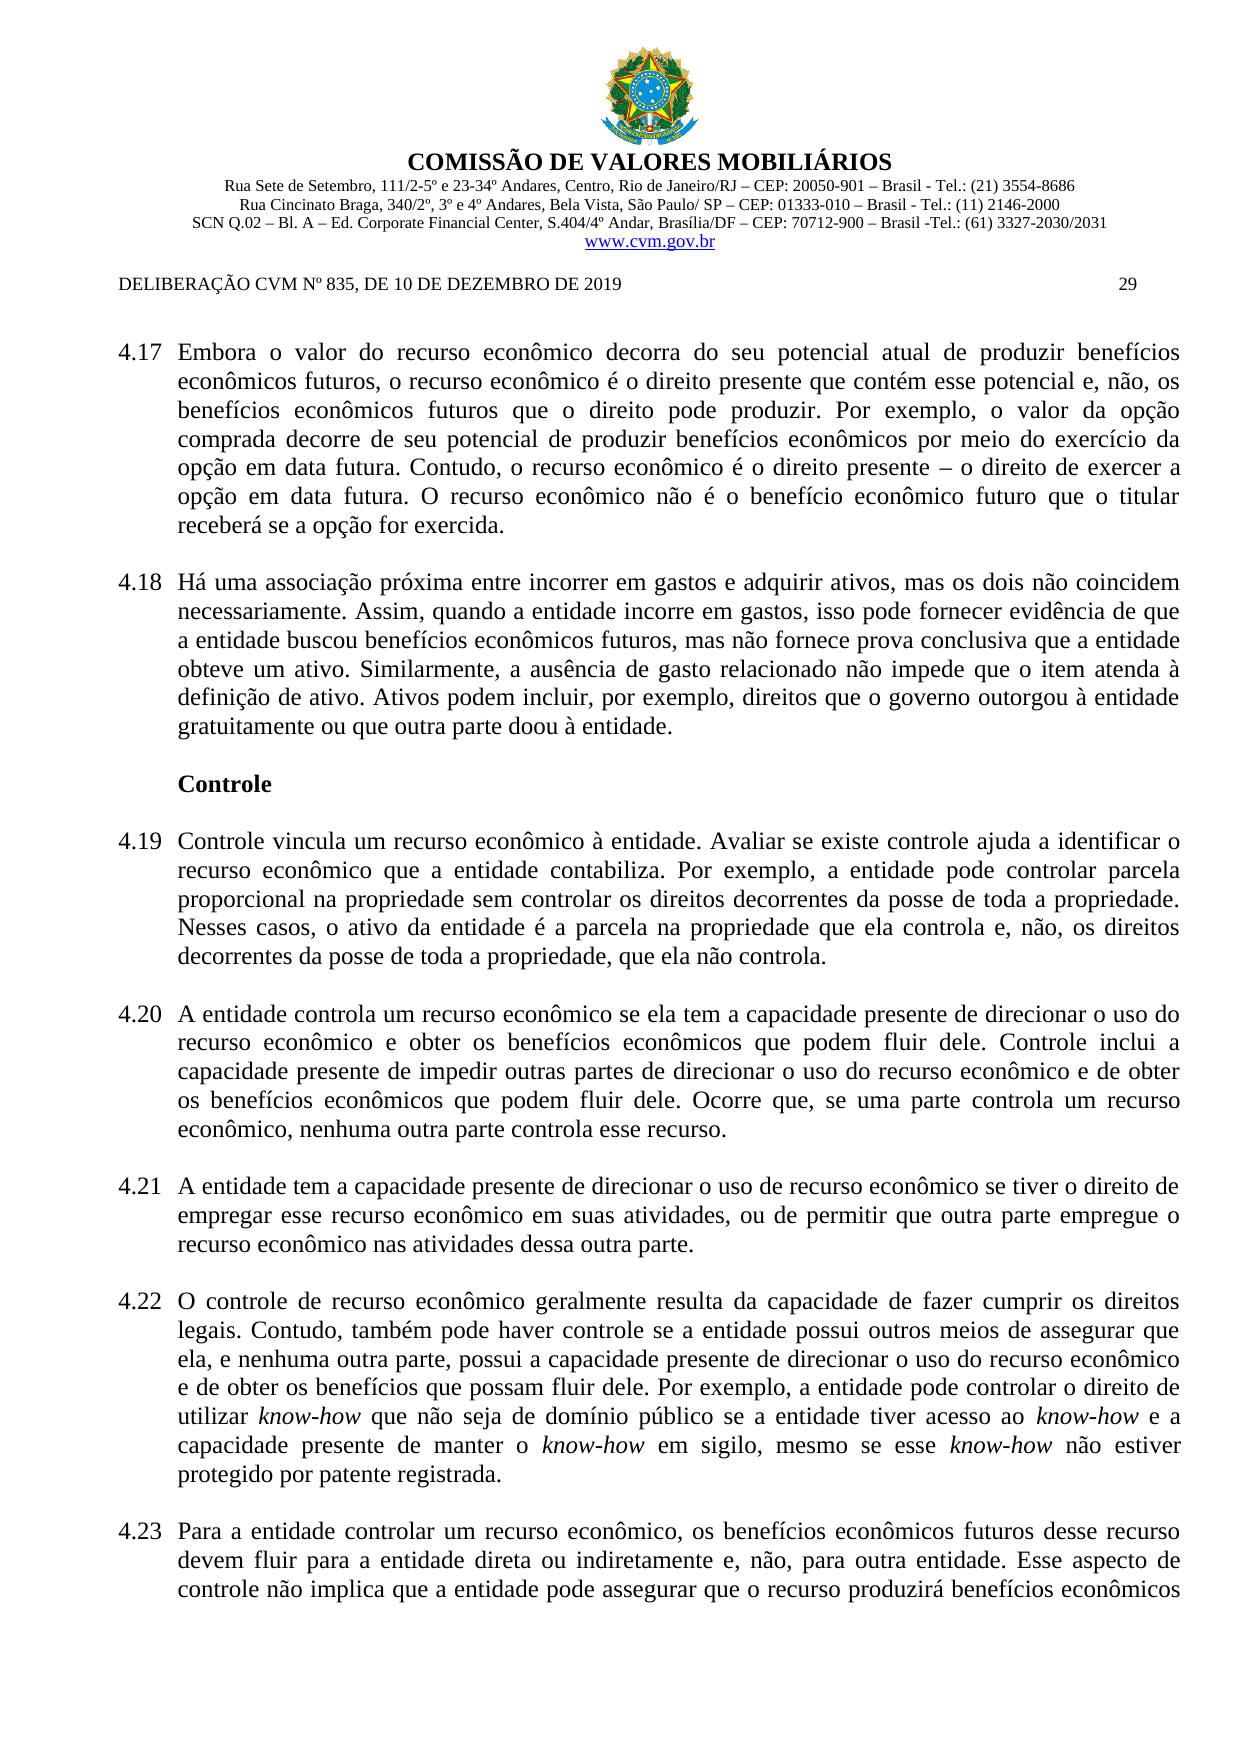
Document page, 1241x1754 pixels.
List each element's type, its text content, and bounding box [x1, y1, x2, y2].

text 4.17 Embora o valor do recurso econômico decorra do seu potencial atual de produzir benefícios econômicos futuros, o recurso econômico é o direito presente que contém esse potencial e, não, os benefícios econômicos futuros que o direito pode produzir. Por exemplo, o valor da opção comprada decorre de seu potencial de produzir benefícios econômicos por meio do exercício da opção em data futura. Contudo, o recurso econômico é o direito presente – o direito de exercer a opção em data futura. O recurso econômico não é o benefício econômico futuro que o titular receberá se a opção for exercida. [118, 337, 1181, 539]
title Controle [177, 769, 1181, 797]
text 4.21 A entidade tem a capacidade presente de direcionar o uso de recurso econômico se tiver o direito de empregar esse recurso econômico em suas atividades, ou de permitir que outra parte empregue o recurso econômico nas atividades dessa outra parte. [118, 1171, 1181, 1257]
text 4.18 Há uma associação próxima entre incorrer em gastos e adquirir ativos, mas os dois não coincidem necessariamente. Assim, quando a entidade incorre em gastos, isso pode fornecer evidência de que a entidade buscou benefícios econômicos futuros, mas não fornece prova conclusiva que a entidade obteve um ativo. Similarmente, a ausência de gasto relacionado não impede que o item atenda à definição de ativo. Ativos podem incluir, por exemplo, direitos que o governo outorgou à entidade gratuitamente ou que outra parte doou à entidade. [118, 567, 1181, 740]
picture [597, 44, 702, 148]
text 4.20 A entidade controla um recurso econômico se ela tem a capacidade presente de direcionar o uso do recurso econômico e obter os benefícios econômicos que podem fluir dele. Controle inclui a capacidade presente de impedir outras partes de direcionar o uso do recurso econômico e de obter os benefícios econômicos que podem fluir dele. Ocorre que, se uma parte controla um recurso econômico, nenhuma outra parte controla esse recurso. [118, 999, 1181, 1142]
text 4.22 O controle de recurso econômico geralmente resulta da capacidade de fazer cumprir os direitos legais. Contudo, também pode haver controle se a entidade possui outros meios de assegurar que ela, e nenhuma outra parte, possui a capacidade presente de direcionar o uso do recurso econômico e de obter os benefícios que possam fluir dele. Por exemplo, a entidade pode controlar o direito de utilizar know-how que não seja de domínio público se a entidade tiver acesso ao know-how e a capacidade presente de manter o know-how em sigilo, mesmo se esse know-how não estiver protegido por patente registrada. [118, 1286, 1181, 1487]
text 4.19 Controle vincula um recurso econômico à entidade. Avaliar se existe controle ajuda a identificar o recurso econômico que a entidade contabiliza. Por exemplo, a entidade pode controlar parcela proporcional na propriedade sem controlar os direitos decorrentes da posse de toda a propriedade. Nesses casos, o ativo da entidade é a parcela na propriedade que ela controla e, não, os direitos decorrentes da posse de toda a propriedade, que ela não controla. [118, 826, 1181, 970]
